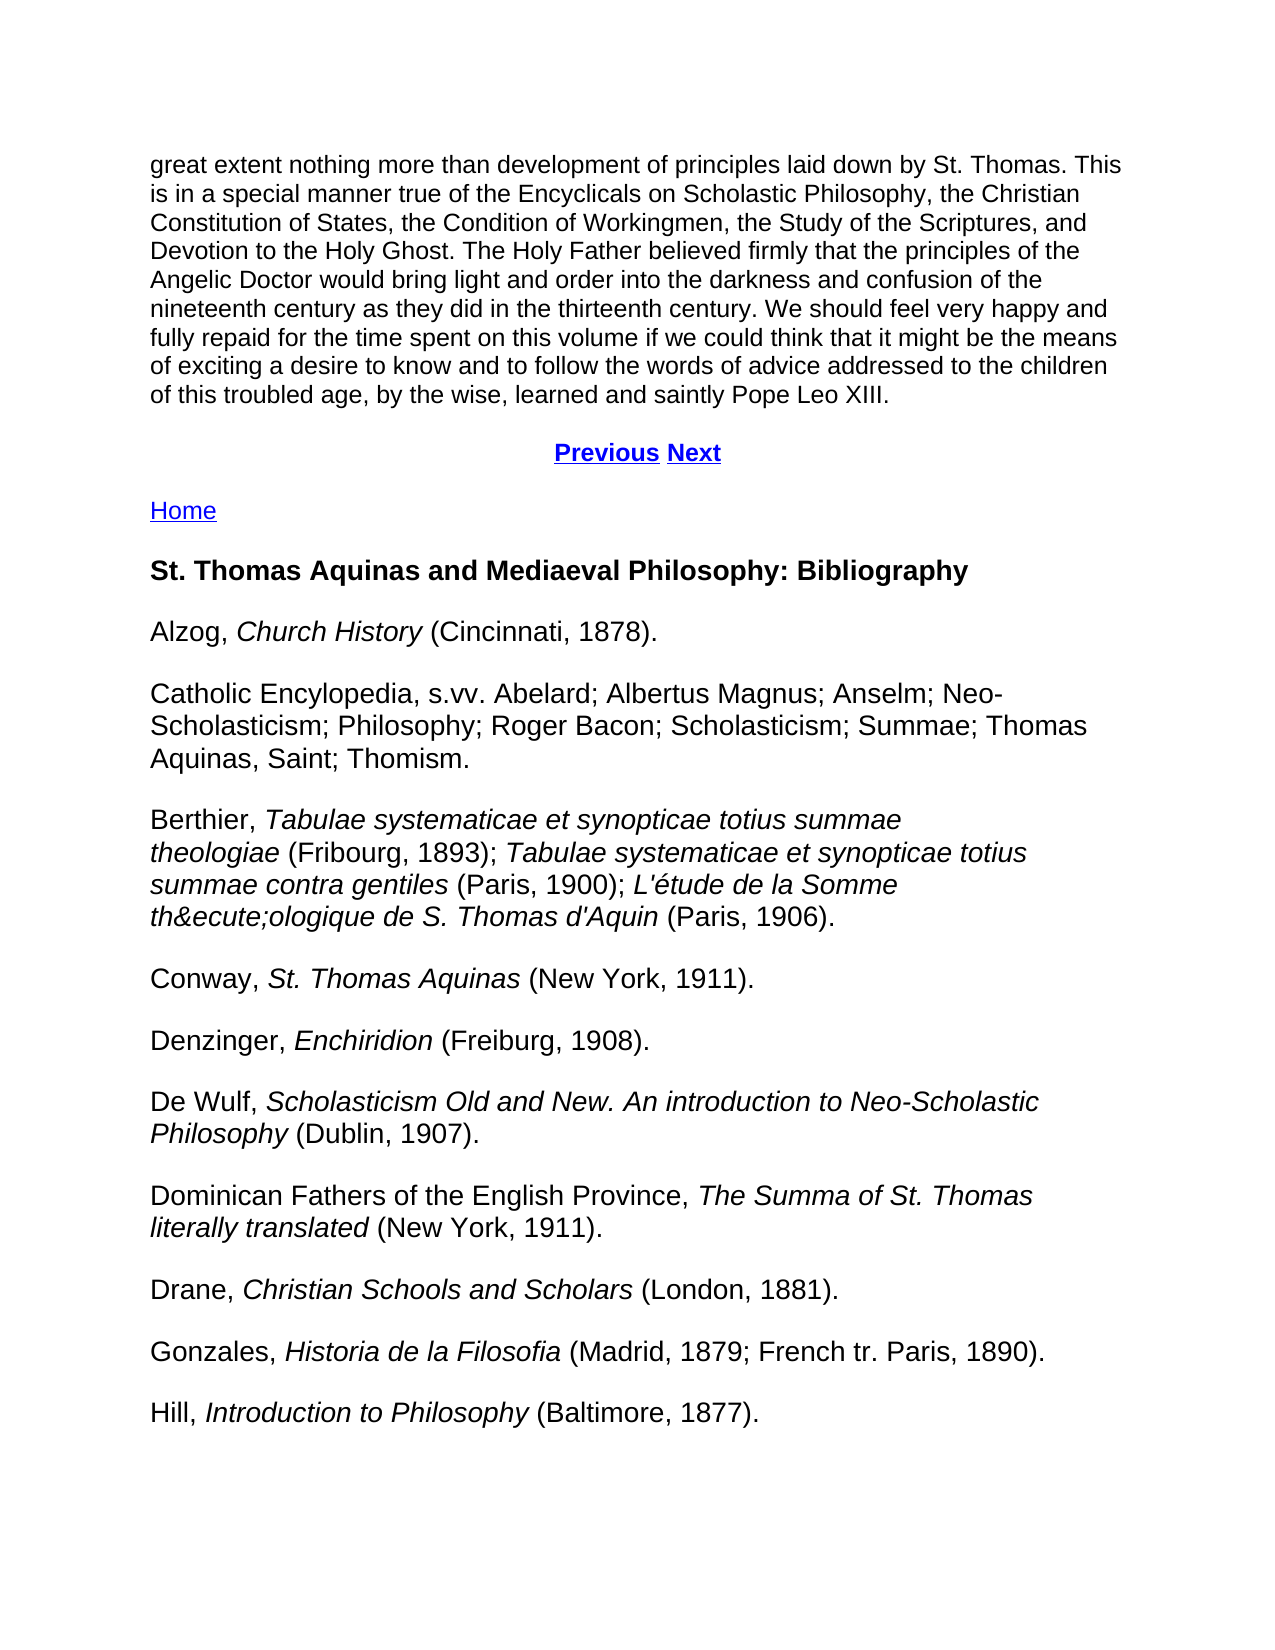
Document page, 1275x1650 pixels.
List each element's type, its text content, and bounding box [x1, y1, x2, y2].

text Previous Next [150, 438, 1125, 467]
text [150, 150, 1125, 409]
text Denzinger, Enchiridion (Freiburg, 1908). [150, 1023, 1125, 1056]
text Catholic Encylopedia, s.vv. Abelard; Albertus Magnus; Anselm; Neo-Scholasticism; Philosophy; Roger Bacon; Scholasticism; Summae; Thomas Aquinas, Saint; Thomism. [150, 677, 1125, 774]
text Gonzales, Historia de la Filosofia (Madrid, 1879; French tr. Paris, 1890). [150, 1334, 1125, 1367]
text Alzog, Church History (Cincinnati, 1878). [150, 615, 1125, 648]
text Home [150, 496, 1125, 524]
text De Wulf, Scholasticism Old and New. An introduction to Neo-Scholastic Philosophy (Dublin, 1907). [150, 1085, 1125, 1150]
text Hill, Introduction to Philosophy (Baltimore, 1877). [150, 1396, 1125, 1428]
text Conway, St. Thomas Aquinas (New York, 1911). [150, 962, 1125, 994]
text Dominican Fathers of the English Province, The Summa of St. Thomas literally translated (New York, 1911). [150, 1179, 1125, 1244]
subtitle St. Thomas Aquinas and Mediaeval Philosophy: Bibliography [150, 554, 1125, 586]
text Berthier, Tabulae systematicae et synopticae totius summae theologiae (Fribourg, 1893); Tabulae systematicae et synopticae totius summae contra gentiles (Paris, 1900); L'étude de la Somme th&ecute;ologique de S. Thomas d'Aquin (Paris, 1906). [150, 803, 1125, 933]
text Drane, Christian Schools and Scholars (London, 1881). [150, 1273, 1125, 1305]
